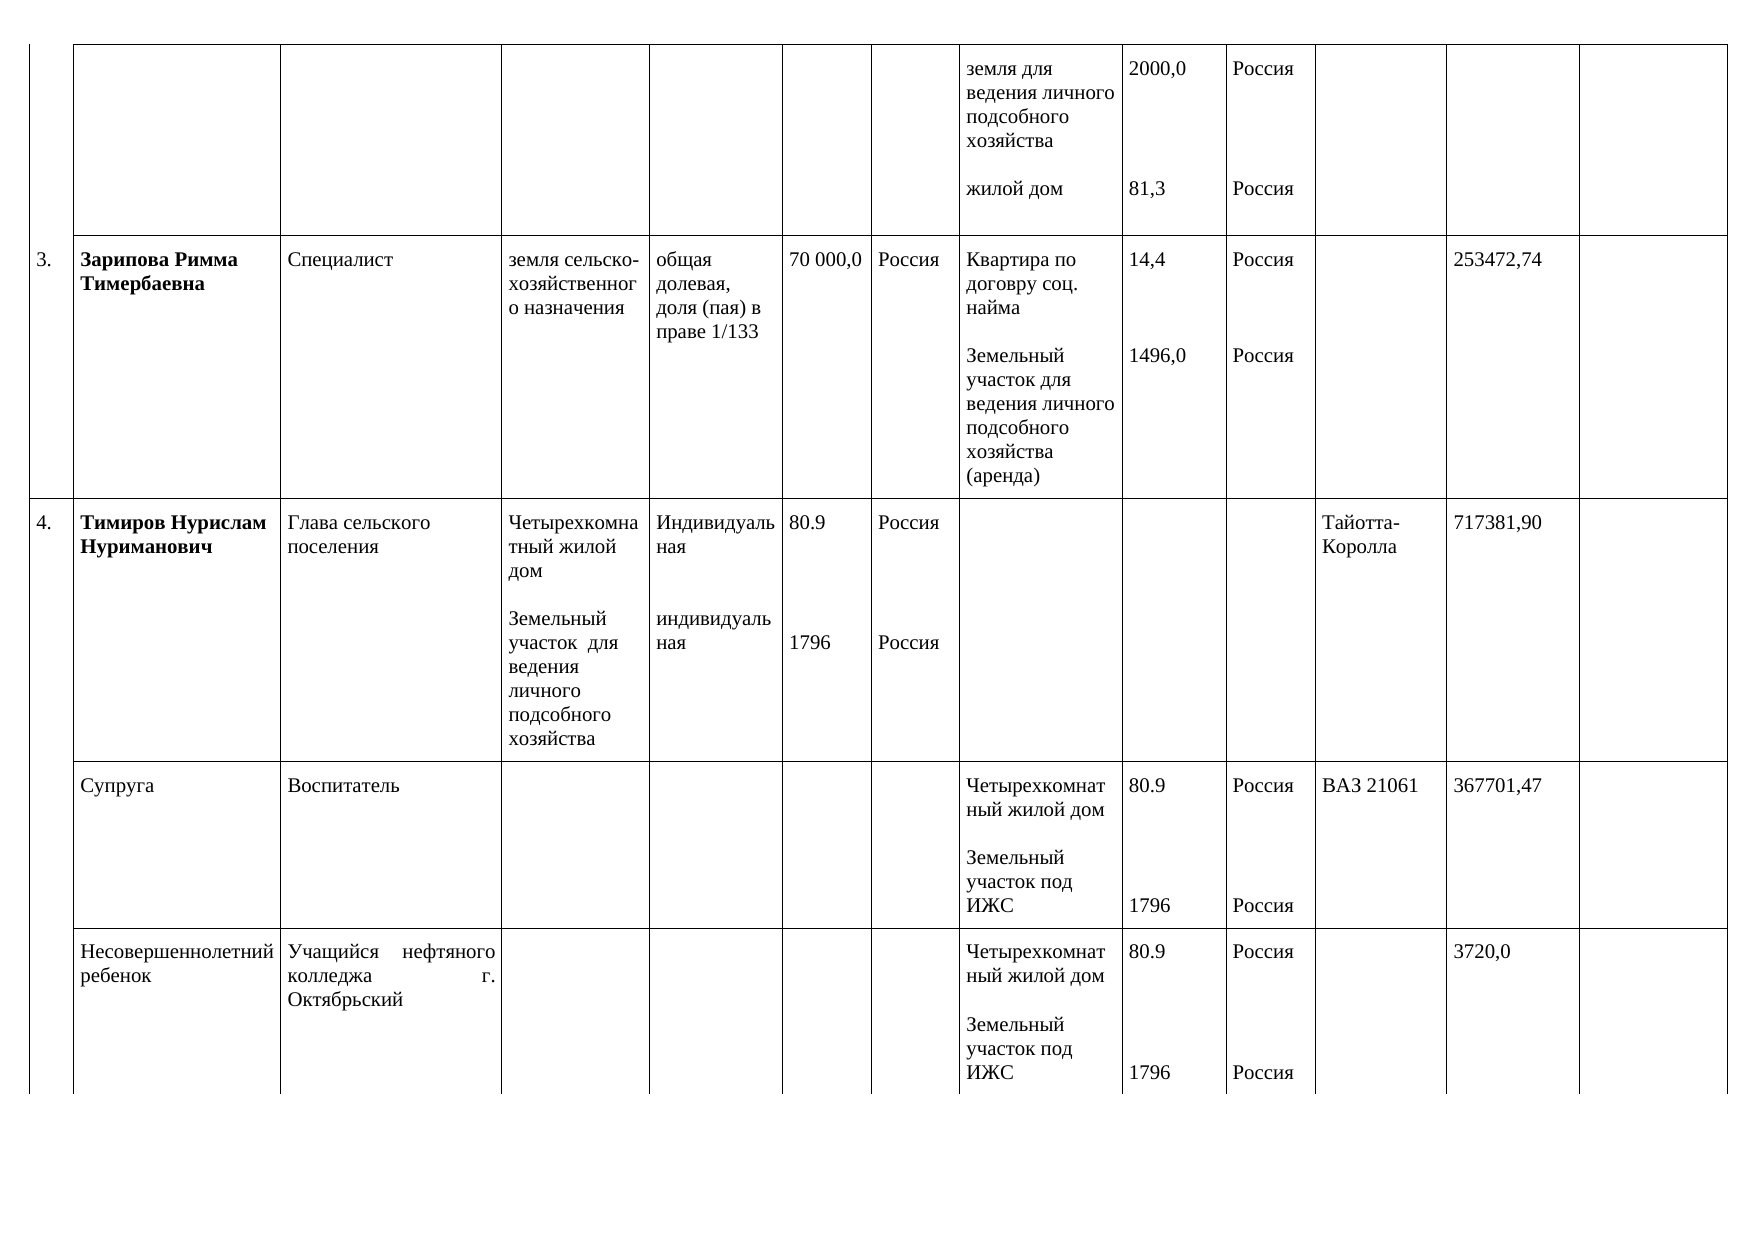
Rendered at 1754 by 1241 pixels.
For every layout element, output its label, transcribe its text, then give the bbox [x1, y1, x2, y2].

table_cell Индивидуальная индивидуальная [650, 499, 782, 761]
table_cell [1123, 499, 1226, 761]
table_cell Четырехкомнатный жилой дом Земельный участок под ИЖС [960, 762, 1122, 928]
table_cell [1316, 45, 1446, 235]
table_cell 3720,0 [1447, 929, 1579, 1094]
table_cell Глава сельского поселения [281, 499, 501, 761]
table_cell 70 000,0 [783, 236, 871, 498]
table_cell Россия Россия [1227, 929, 1315, 1094]
table_cell [783, 45, 871, 235]
table_cell Россия Россия [1227, 45, 1315, 235]
table_cell Зарипова Римма Тимербаевна [74, 236, 280, 498]
table_cell Тимиров Нурислам Нуриманович [74, 499, 280, 761]
table_cell 253472,74 [1447, 236, 1579, 498]
table_cell Россия [872, 236, 959, 498]
table_cell [650, 45, 782, 235]
table_cell 3. [30, 235, 73, 498]
table_cell [1580, 499, 1727, 761]
table_cell [1580, 762, 1727, 928]
table_cell [872, 762, 959, 928]
table_cell Четырехкомнатный жилой дом Земельный участок под ИЖС [960, 929, 1122, 1094]
table_cell [650, 762, 782, 928]
table_cell 14,4 1496,0 [1123, 236, 1226, 498]
table_cell ВАЗ 21061 [1316, 762, 1446, 928]
table_cell общая долевая, доля (пая) в праве 1/133 [650, 236, 782, 498]
table_cell [960, 499, 1122, 761]
table_cell земля сельско-хозяйственного назначения [502, 236, 649, 498]
table_cell 367701,47 [1447, 762, 1579, 928]
table_cell [783, 762, 871, 928]
table_cell Россия Россия [1227, 762, 1315, 928]
table_cell [1447, 45, 1579, 235]
table_cell [1580, 236, 1727, 498]
table_cell Супруга [74, 762, 280, 928]
table_cell 80.9 1796 [1123, 929, 1226, 1094]
table_cell [502, 929, 649, 1094]
table_cell Учащийся нефтяного колледжа г. Октябрьский [281, 929, 501, 1094]
table_cell [872, 929, 959, 1094]
table_cell Несовершеннолетний ребенок [74, 929, 280, 1094]
table_cell 4. [30, 499, 73, 1094]
table_cell [1316, 929, 1446, 1094]
table_cell [1580, 45, 1727, 235]
table_cell [1227, 499, 1315, 761]
table_cell Россия Россия [1227, 236, 1315, 498]
table_cell Специалист [281, 236, 501, 498]
table_cell [1580, 929, 1727, 1094]
table_cell [74, 45, 280, 235]
table_cell Тайотта-Королла [1316, 499, 1446, 761]
table_cell 80.9 1796 [783, 499, 871, 761]
table_cell 80.9 1796 [1123, 762, 1226, 928]
table_cell [783, 929, 871, 1094]
table_cell 717381,90 [1447, 499, 1579, 761]
table_cell [872, 45, 959, 235]
table_cell Воспитатель [281, 762, 501, 928]
table_cell Россия Россия [872, 499, 959, 761]
table_cell [502, 45, 649, 235]
table_cell Квартира по договру соц. найма Земельный участок для ведения личного подсобного хозяйства (аренда) [960, 236, 1122, 498]
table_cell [960, 45, 1122, 235]
table_cell [650, 929, 782, 1094]
table_cell Четырехкомнатный жилой дом Земельный участок для ведения личного подсобного хозяйства [502, 499, 649, 761]
table_cell [281, 45, 501, 235]
table_cell [1316, 236, 1446, 498]
table_cell 2000,0 81,3 [1123, 45, 1226, 235]
table_cell [502, 762, 649, 928]
